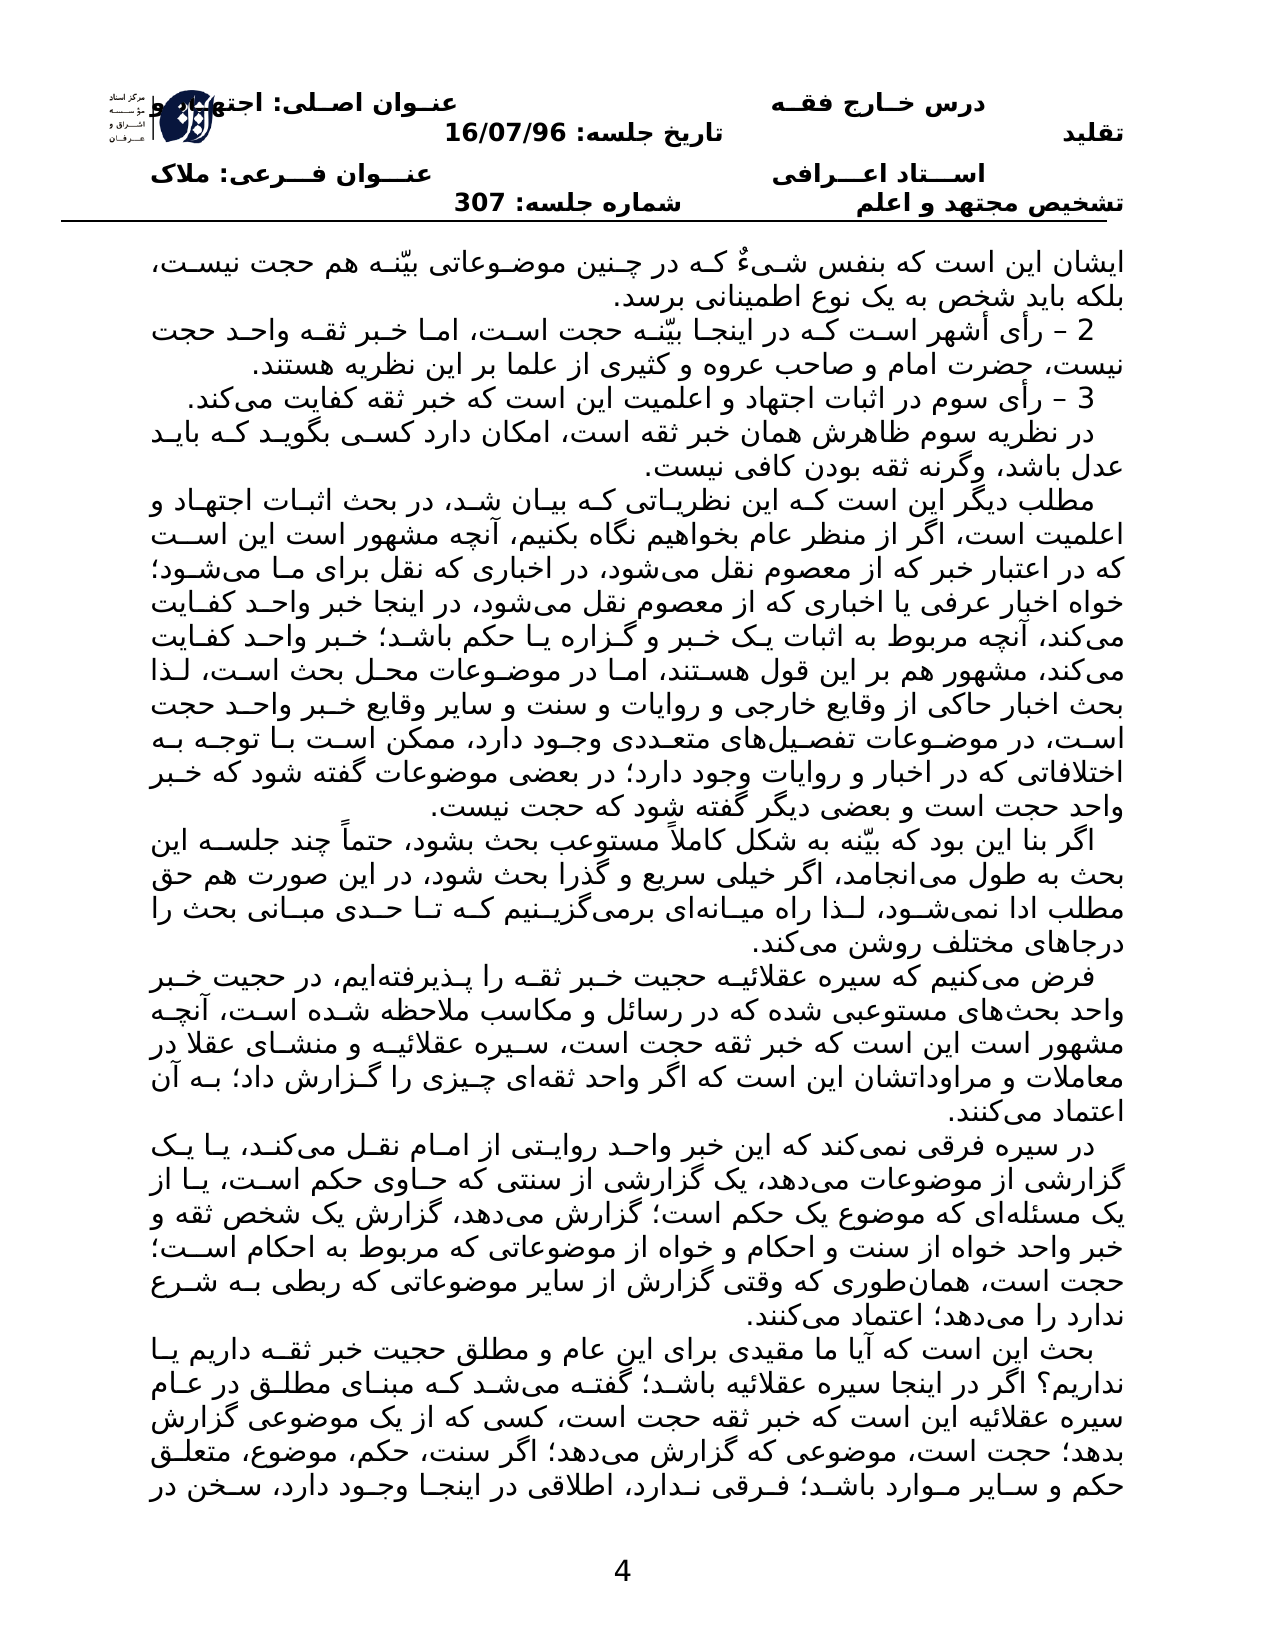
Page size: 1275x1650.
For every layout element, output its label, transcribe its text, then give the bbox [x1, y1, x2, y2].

picture [102, 86, 215, 146]
text 2 – رأی أشهر است که در اینجا بیّنه حجت است، اما خبر ثقه واحد حجت نیست، حضرت امام و صاحب عروه و کثیری از علما بر این نظریه هستند. [150, 314, 1125, 382]
text فرض می‌کنیم که سیره عقلائیه حجیت خبر ثقه را پذیرفته‌ایم، در حجیت خبر واحد بحث‌های مستوعبی شده که در رسائل و مکاسب ملاحظه شده است، آنچه مشهور است این است که خبر ثقه حجت است، سیره عقلائیه و منشای عقلا در معاملات و مراوداتشان این است که اگر واحد ثقه‌ای چیزی را گزارش داد؛ به آن اعتماد می‌کنند. [150, 959, 1125, 1129]
text 3 – رأی سوم در اثبات اجتهاد و اعلمیت این است که خبر ثقه کفایت می‌کند. [150, 382, 1125, 416]
text اگر بنا این بود که بیّنه به شکل کاملاً مستوعب بحث بشود، حتماً چند جلسه این بحث به طول می‌انجامد، اگر خیلی سریع و گذرا بحث شود، در این صورت هم حق مطلب ادا نمی‌شود، لذا راه میانه‌ای برمی‌گزینیم که تا حدی مبانی بحث را درجاهای مختلف روشن می‌کند. [150, 823, 1125, 959]
text در سیره فرقی نمی‌کند که این خبر واحد روایتی از امام نقل می‌کند، یا یک گزارشی از موضوعات می‌دهد، یک گزارشی از سنتی که حاوی حکم است، یا از یک مسئله‌ای که موضوع یک حکم است؛ گزارش می‌دهد، گزارش یک شخص ثقه و خبر واحد خواه از سنت و احکام و خواه از موضوعاتی که مربوط به احکام است؛ حجت است، همان‌طوری که وقتی گزارش از سایر موضوعاتی که ربطی به شرع ندارد را می‌دهد؛ اعتماد می‌کنند. [150, 1129, 1125, 1332]
text مطلب دیگر این است که این نظریاتی که بیان شد، در بحث اثبات اجتهاد و اعلمیت است، اگر از منظر عام بخواهیم نگاه بکنیم، آنچه مشهور است این است که در اعتبار خبر که از معصوم نقل می‌شود، در اخباری که نقل برای ما می‌شود؛ خواه اخبار عرفی یا اخباری که از معصوم نقل می‌شود، در اینجا خبر واحد کفایت می‌کند، آنچه مربوط به اثبات یک خبر و گزاره یا حکم باشد؛ خبر واحد کفایت می‌کند، مشهور هم بر این قول هستند، اما در موضوعات محل بحث است، لذا بحث اخبار حاکی از وقایع خارجی و روایات و سنت و سایر وقایع خبر واحد حجت است، در موضوعات تفصیل‌های متعددی وجود دارد، ممکن است با توجه به اختلافاتی که در اخبار و روایات وجود دارد؛ در بعضی موضوعات گفته شود که خبر واحد حجت است و بعضی دیگر گفته شود که حجت نیست. [150, 483, 1125, 823]
text در نظریه سوم ظاهرش همان خبر ثقه است، امکان دارد کسی بگوید که باید عدل باشد، وگرنه ثقه بودن کافی نیست. [150, 416, 1125, 483]
